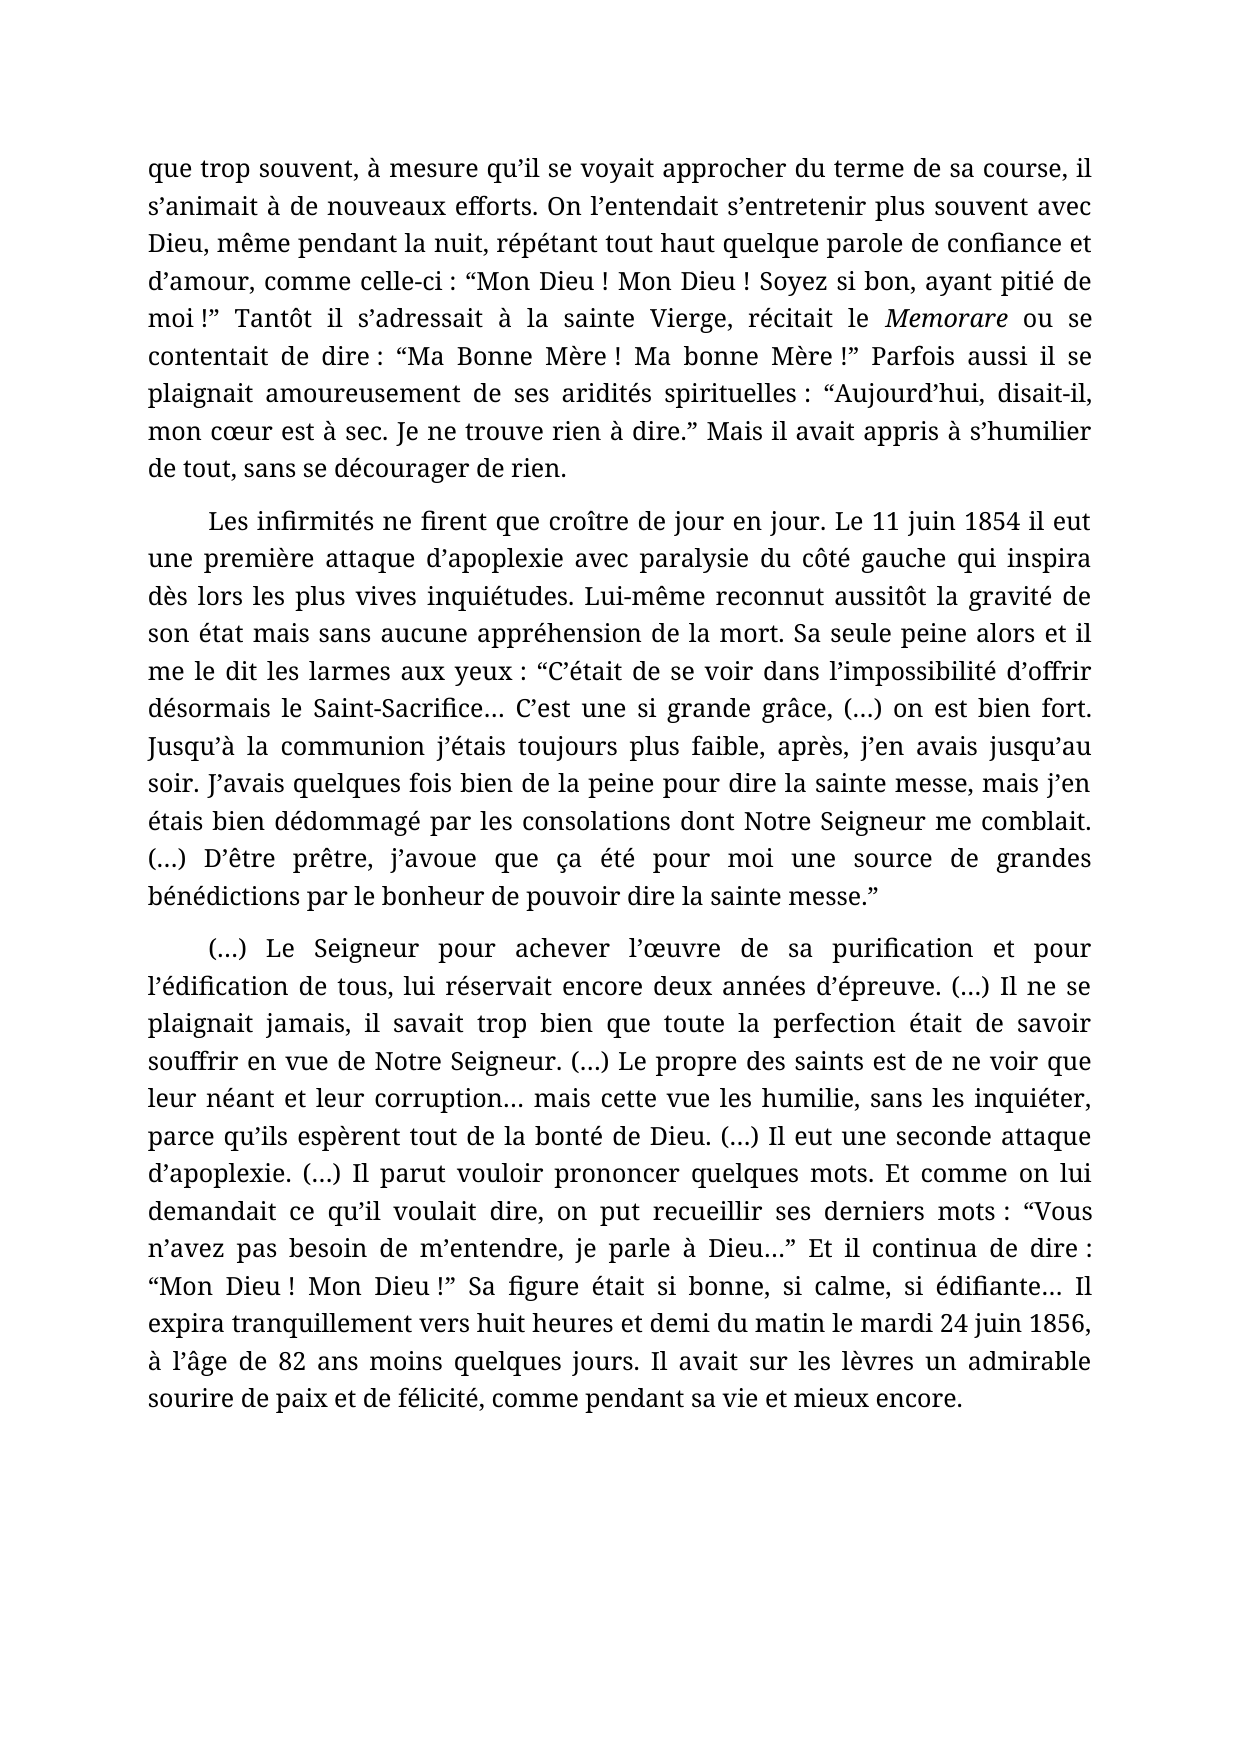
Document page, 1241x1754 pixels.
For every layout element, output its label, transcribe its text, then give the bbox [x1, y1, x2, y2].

text Les infirmités ne firent que croître de jour en jour. Le 11 juin 1854 il eut une première attaque d’apoplexie avec paralysie du côté gauche qui inspira dès lors les plus vives inquiétudes. Lui-même reconnut aussitôt la gravité de son état mais sans aucune appréhension de la mort. Sa seule peine alors et il me le dit les larmes aux yeux : “C’était de se voir dans l’impossibilité d’offrir désormais le Saint-Sacrifice… C’est une si grande grâce, (…) on est bien fort. Jusqu’à la communion j’étais toujours plus faible, après, j’en avais jusqu’au soir. J’avais quelques fois bien de la peine pour dire la sainte messe, mais j’en étais bien dédommagé par les consolations dont Notre Seigneur me comblait. (…) D’être prêtre, j’avoue que ça été pour moi une source de grandes bénédictions par le bonheur de pouvoir dire la sainte messe.” [148, 500, 1093, 913]
text (…) Le Seigneur pour achever l’œuvre de sa purification et pour l’édification de tous, lui réservait encore deux années d’épreuve. (…) Il ne se plaignait jamais, il savait trop bien que toute la perfection était de savoir souffrir en vue de Notre Seigneur. (…) Le propre des saints est de ne voir que leur néant et leur corruption… mais cette vue les humilie, sans les inquiéter, parce qu’ils espèrent tout de la bonté de Dieu. (…) Il eut une seconde attaque d’apoplexie. (…) Il parut vouloir prononcer quelques mots. Et comme on lui demandait ce qu’il voulait dire, on put recueillir ses derniers mots : “Vous n’avez pas besoin de m’entendre, je parle à Dieu…” Et il continua de dire : “Mon Dieu ! Mon Dieu !” Sa figure était si bonne, si calme, si édifiante… Il expira tranquillement vers huit heures et demi du matin le mardi 24 juin 1856, à l’âge de 82 ans moins quelques jours. Il avait sur les lèvres un admirable sourire de paix et de félicité, comme pendant sa vie et mieux encore. [148, 928, 1093, 1415]
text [148, 148, 1093, 485]
